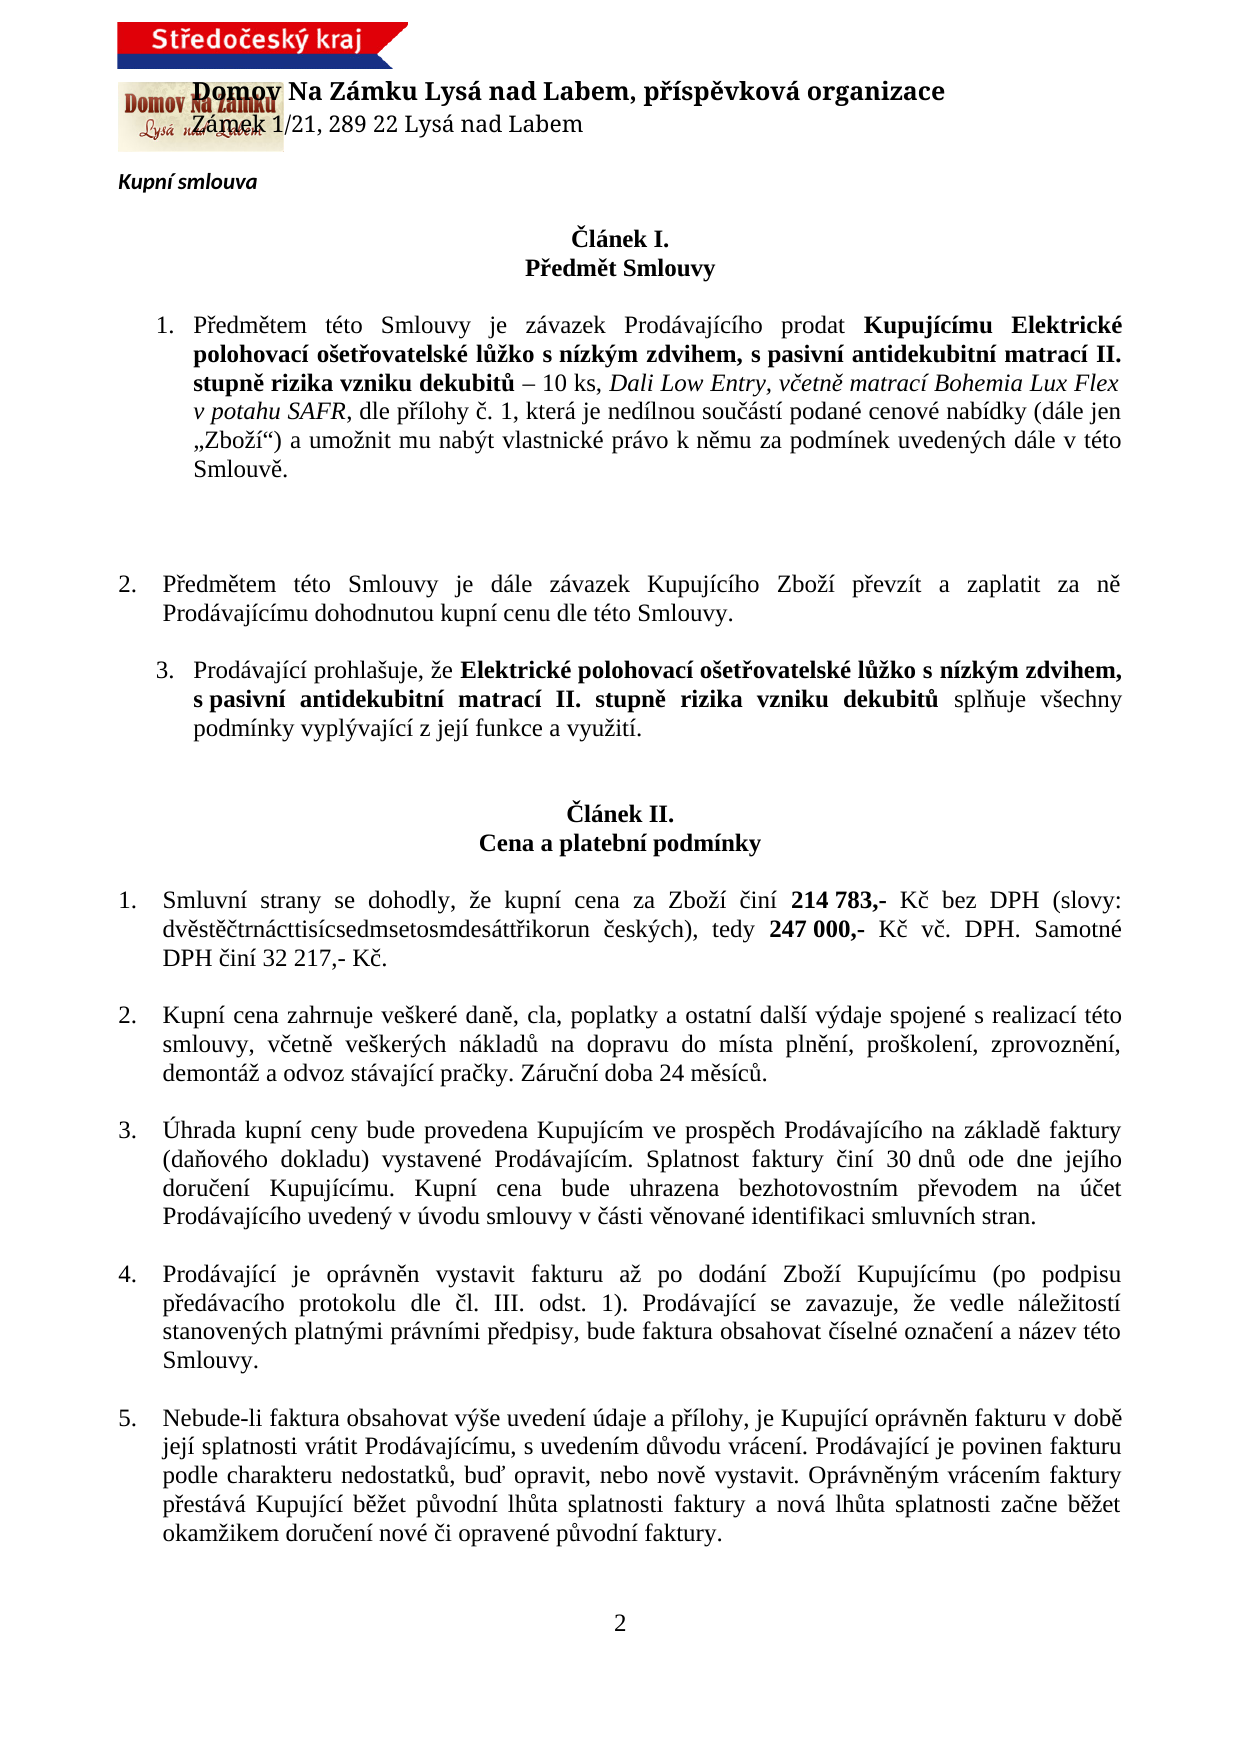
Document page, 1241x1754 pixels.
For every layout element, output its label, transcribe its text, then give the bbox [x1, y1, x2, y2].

list Úhrada kupní ceny bude provedena Kupujícím ve prospěch Prodávajícího na základě faktury (daňového dokladu) vystavené Prodávajícím. Splatnost faktury činí 30 dnů ode dne jejího doručení Kupujícímu. Kupní cena bude uhrazena bezhotovostním převodem na účet Prodávajícího uvedený v úvodu smlouvy v části věnované identifikaci smluvních stran. [118, 1115, 1122, 1230]
list Nebude-li faktura obsahovat výše uvedení údaje a přílohy, je Kupující oprávněn fakturu v době její splatnosti vrátit Prodávajícímu, s uvedením důvodu vrácení. Prodávající je povinen fakturu podle charakteru nedostatků, buď opravit, nebo nově vystavit. Oprávněným vrácením faktury přestává Kupující běžet původní lhůta splatnosti faktury a nová lhůta splatnosti začne běžet okamžikem doručení nové či opravené původní faktury. [118, 1403, 1122, 1546]
list Kupní cena zahrnuje veškeré daně, cla, poplatky a ostatní další výdaje spojené s realizací této smlouvy, včetně veškerých nákladů na dopravu do místa plnění, proškolení, zprovoznění, demontáž a odvoz stávající pračky. Záruční doba 24 měsíců. [118, 1000, 1122, 1086]
list Prodávající je oprávněn vystavit fakturu až po dodání Zboží Kupujícímu (po podpisu předávacího protokolu dle čl. III. odst. 1). Prodávající se zavazuje, že vedle náležitostí stanovených platnými právními předpisy, bude faktura obsahovat číselné označení a název této Smlouvy. [118, 1259, 1122, 1374]
picture [117, 22, 408, 69]
text Předmět Smlouvy [118, 253, 1122, 281]
picture [118, 82, 284, 152]
list Předmětem této Smlouvy je dále závazek Kupujícího Zboží převzít a zaplatit za ně Prodávajícímu dohodnutou kupní cenu dle této Smlouvy. [118, 569, 1122, 626]
list Smluvní strany se dohodly, že kupní cena za Zboží činí 214 783,- Kč bez DPH (slovy: dvěstěčtrnácttisícsedmsetosmdesáttřikorun českých), tedy 247 000,- Kč vč. DPH. Samotné DPH činí 32 217,- Kč. [118, 885, 1122, 971]
list Předmětem této Smlouvy je závazek Prodávajícího prodat Kupujícímu Elektrické polohovací ošetřovatelské lůžko s nízkým zdvihem, s pasivní antidekubitní matrací II. stupně rizika vzniku dekubitů – 10 ks, Dali Low Entry, včetně matrací Bohemia Lux Flex v potahu SAFR, dle přílohy č. 1, která je nedílnou součástí podané cenové nabídky (dále jen „Zboží“) a umožnit mu nabýt vlastnické právo k němu za podmínek uvedených dále v této Smlouvě. [156, 310, 1122, 483]
text Článek I. [118, 224, 1122, 253]
list Prodávající prohlašuje, že Elektrické polohovací ošetřovatelské lůžko s nízkým zdvihem, s pasivní antidekubitní matrací II. stupně rizika vzniku dekubitů splňuje všechny podmínky vyplývající z její funkce a využití. [156, 655, 1122, 741]
picture [199, 84, 206, 98]
text Cena a platební podmínky [118, 828, 1122, 856]
text Článek II. [118, 799, 1122, 828]
